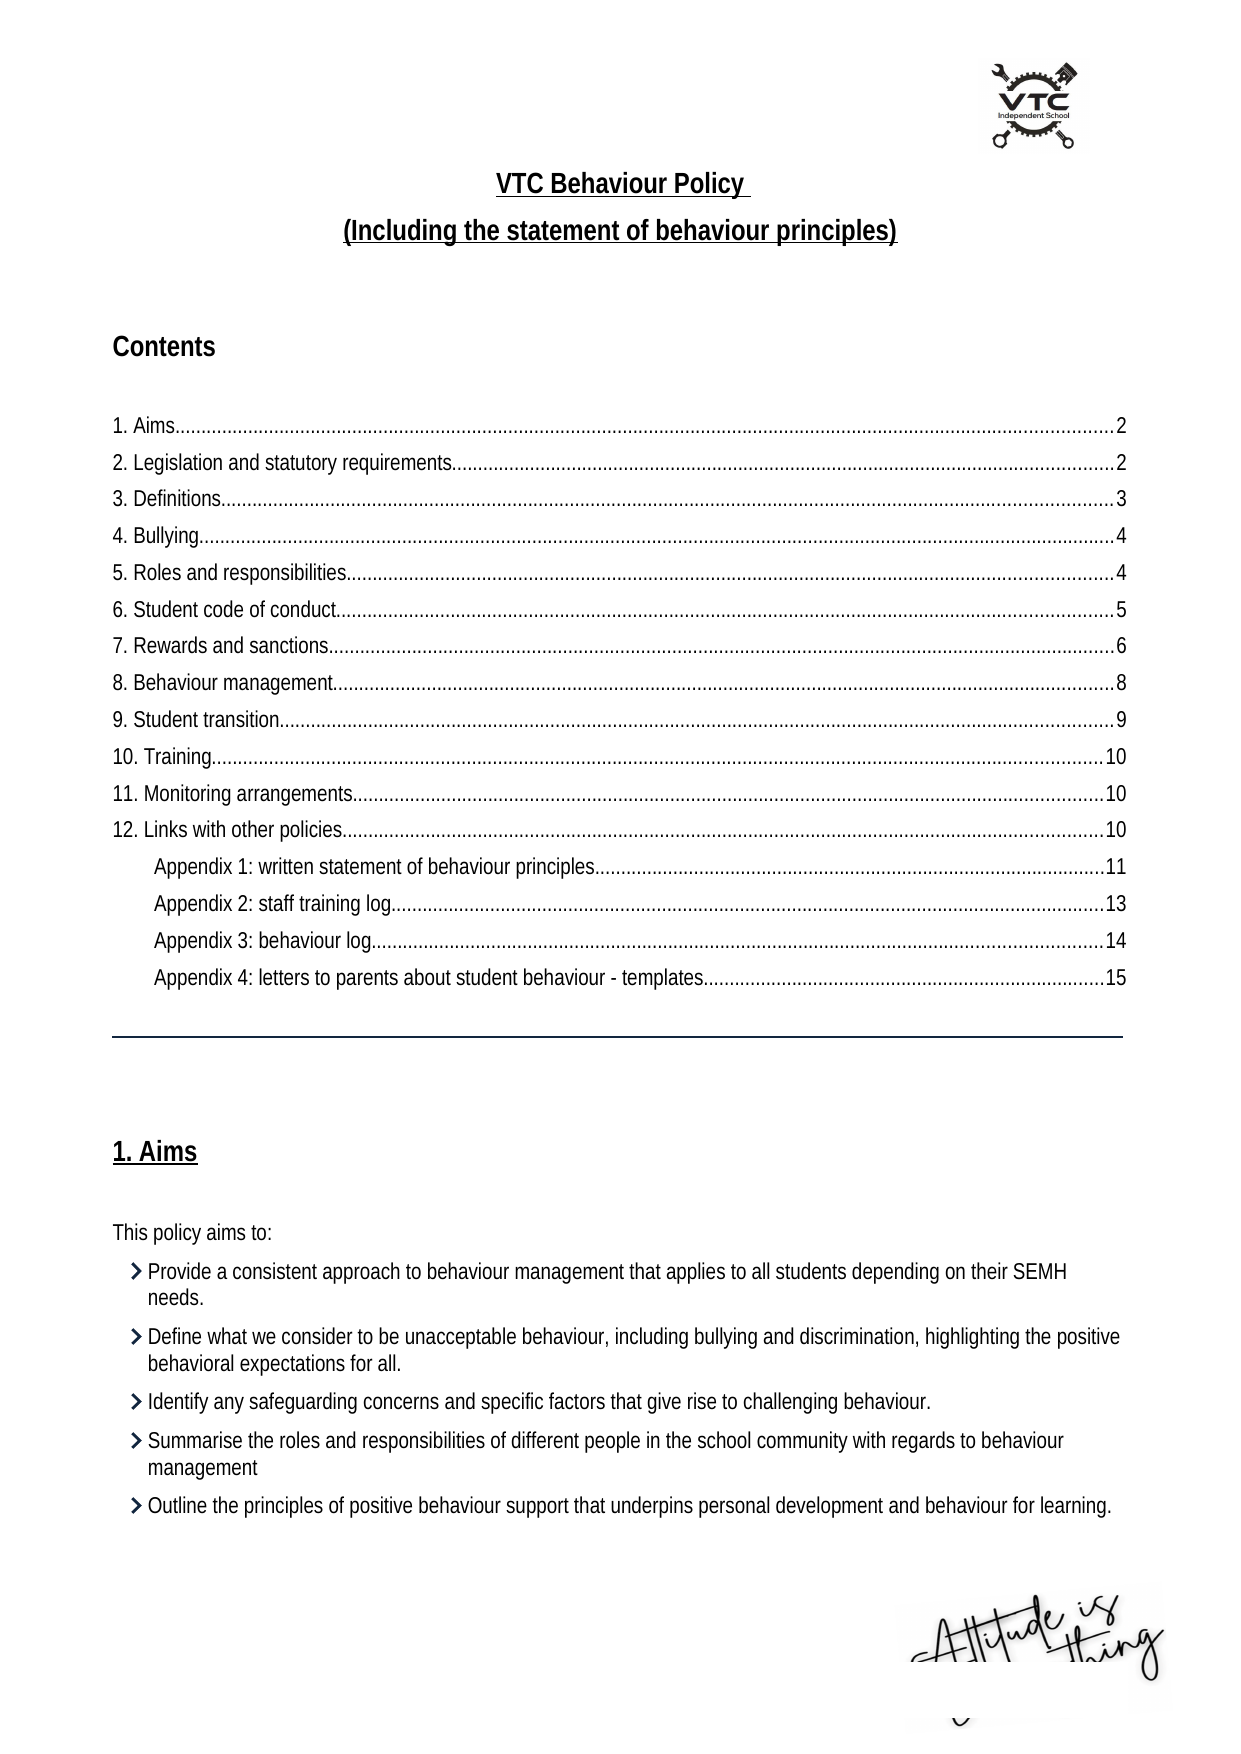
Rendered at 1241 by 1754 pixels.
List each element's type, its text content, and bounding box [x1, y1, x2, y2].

text 4. Bullying 4 [112, 522, 1128, 548]
text 1. Aims 2 [112, 412, 1128, 438]
list Define what we consider to be unacceptable behaviour, including bullying and discrimination, highlighting the positive behavioral expectations for all. [130, 1323, 1128, 1376]
picture [905, 1718, 1077, 1734]
picture [895, 1582, 1172, 1714]
text 9. Student transition 9 [112, 706, 1128, 732]
text 10. Training 10 [112, 743, 1128, 769]
picture [131, 1497, 142, 1514]
list Outline the principles of positive behaviour support that underpins personal development and behaviour for learning. [130, 1492, 1128, 1519]
list Provide a consistent approach to behaviour management that applies to all students depending on their SEMH needs. [130, 1258, 1128, 1311]
text 6. Student code of conduct 5 [112, 596, 1128, 622]
text 3. Definitions 3 [112, 485, 1128, 512]
text VTC Behaviour Policy [112, 167, 1128, 200]
picture [131, 1432, 142, 1449]
text 12. Links with other policies 10 [112, 816, 1128, 843]
picture [978, 58, 1090, 154]
text (Including the statement of behaviour principles) [112, 213, 1128, 246]
text Appendix 3: behaviour log 14 [154, 927, 1128, 953]
picture [131, 1262, 142, 1280]
subtitle 1. Aims [112, 1134, 1128, 1168]
text 8. Behaviour management 8 [112, 669, 1128, 696]
list Summarise the roles and responsibilities of different people in the school community with regards to behaviour management [130, 1427, 1128, 1480]
text Contents [112, 329, 1128, 363]
list Identify any safeguarding concerns and specific factors that give rise to challenging behaviour. [130, 1388, 1128, 1415]
text 2. Legislation and statutory requirements 2 [112, 449, 1128, 475]
text Appendix 1: written statement of behaviour principles 11 [154, 853, 1128, 879]
text This policy aims to: [112, 1219, 1128, 1245]
text Appendix 2: staff training log 13 [154, 890, 1128, 916]
text Appendix 4: letters to parents about student behaviour - templates 15 [154, 963, 1128, 990]
text 7. Rewards and sanctions 6 [112, 632, 1128, 659]
picture [131, 1328, 142, 1345]
text 5. Roles and responsibilities 4 [112, 559, 1128, 585]
picture [131, 1393, 142, 1410]
text 11. Monitoring arrangements 10 [112, 779, 1128, 806]
